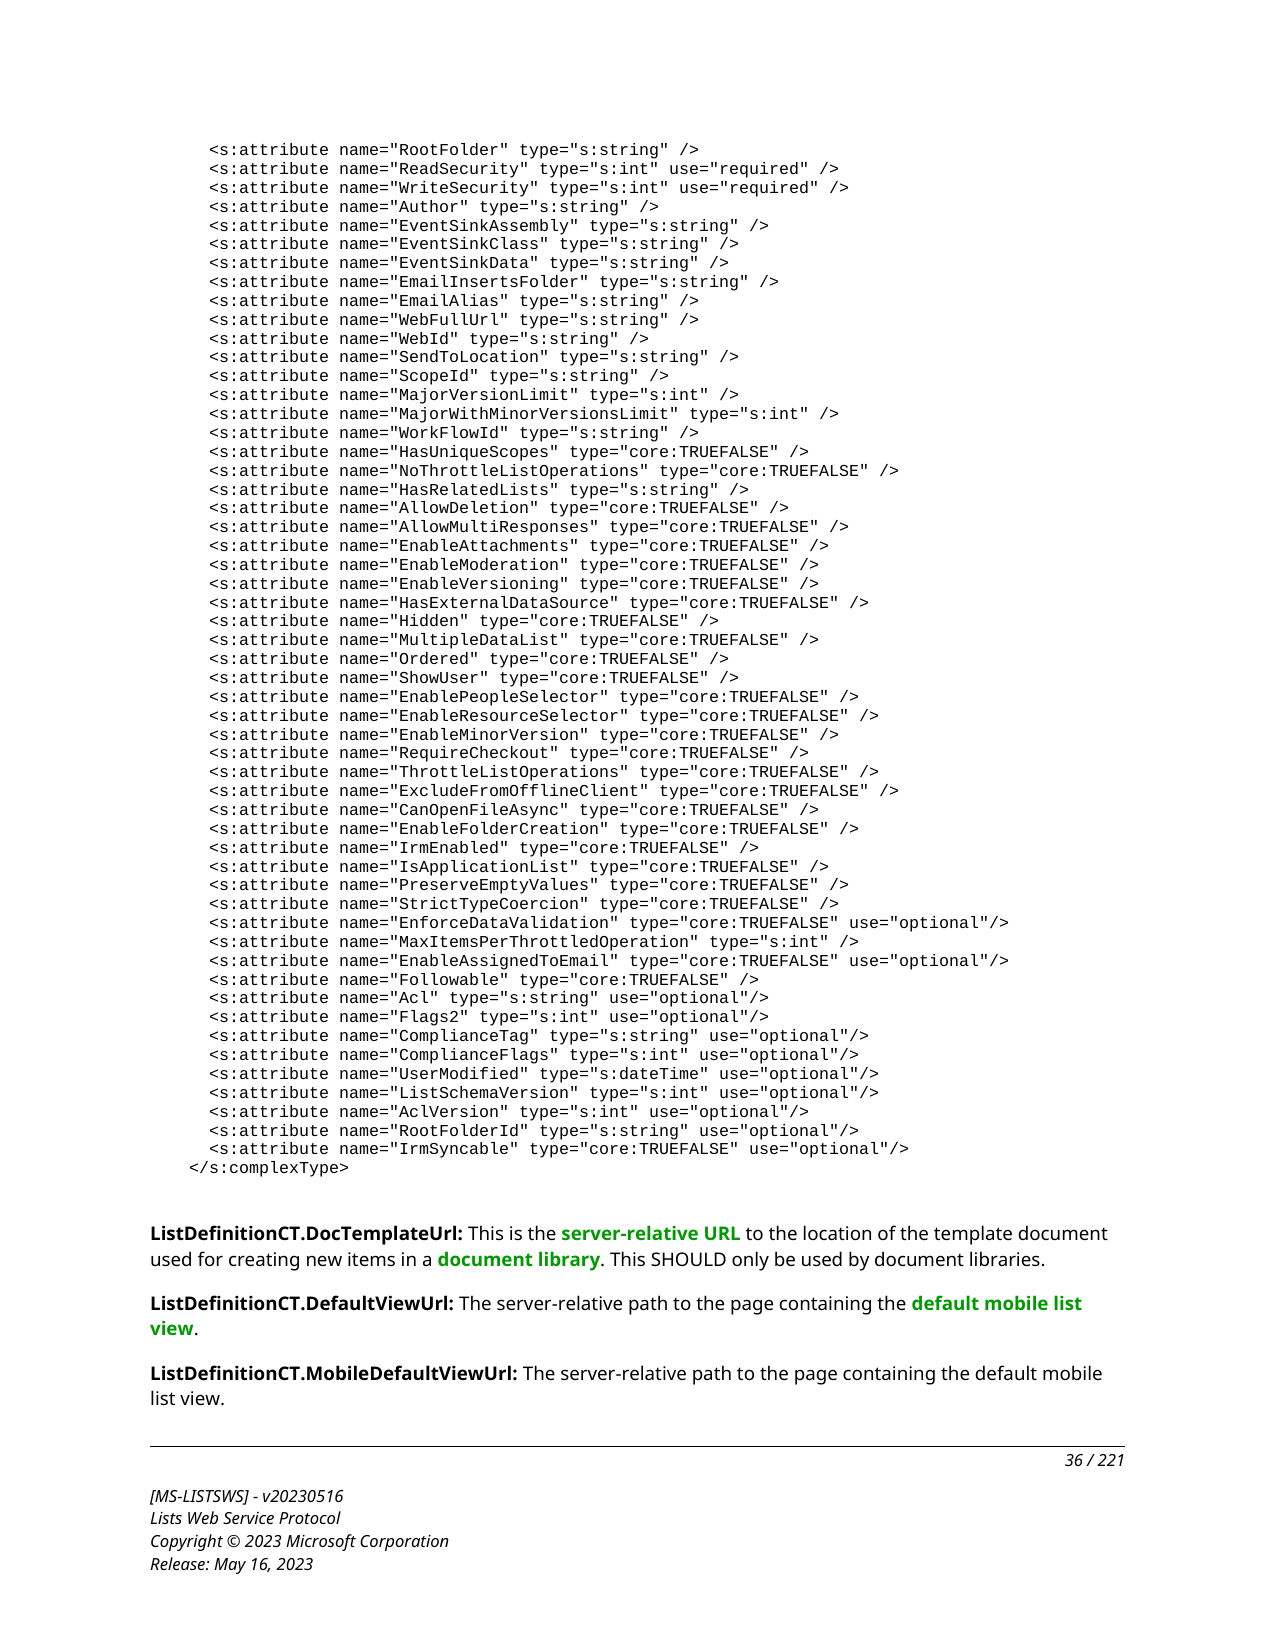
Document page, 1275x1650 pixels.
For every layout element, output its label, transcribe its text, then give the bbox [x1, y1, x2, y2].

text <s:attribute name="ListSchemaVersion" type="s:int" use="optional"/> [175, 1070, 1137, 1089]
text <s:attribute name="PreserveEmptyValues" type="core:TRUEFALSE" /> [175, 862, 1137, 881]
text <s:attribute name="EnableModeration" type="core:TRUEFALSE" /> [175, 542, 1137, 561]
text <s:attribute name="IsApplicationList" type="core:TRUEFALSE" /> [175, 843, 1137, 862]
text <s:attribute name="MajorWithMinorVersionsLimit" type="s:int" /> [175, 391, 1137, 410]
text <s:attribute name="Acl" type="s:string" use="optional"/> [175, 976, 1137, 994]
text <s:attribute name="EmailInsertsFolder" type="s:string" /> [175, 259, 1137, 278]
text <s:attribute name="ScopeId" type="s:string" /> [175, 353, 1137, 372]
text <s:attribute name="HasUniqueScopes" type="core:TRUEFALSE" /> [175, 429, 1137, 448]
text <s:attribute name="ExcludeFromOfflineClient" type="core:TRUEFALSE" /> [175, 768, 1137, 787]
text ListDefinitionCT.MobileDefaultViewUrl: The server-relative path to the page containing the default mobile list view. [150, 1360, 1125, 1411]
text <s:attribute name="EventSinkAssembly" type="s:string" /> [175, 202, 1137, 221]
text <s:attribute name="HasRelatedLists" type="s:string" /> [175, 466, 1137, 485]
text <s:attribute name="ComplianceTag" type="s:string" use="optional"/> [175, 1013, 1137, 1032]
text <s:attribute name="EnableAttachments" type="core:TRUEFALSE" /> [175, 523, 1137, 542]
text <s:attribute name="Author" type="s:string" /> [175, 184, 1137, 202]
text <s:attribute name="AclVersion" type="s:int" use="optional"/> [175, 1089, 1137, 1107]
text <s:attribute name="WriteSecurity" type="s:int" use="required" /> [175, 165, 1137, 184]
text <s:attribute name="EventSinkData" type="s:string" /> [175, 240, 1137, 259]
text ListDefinitionCT.DefaultViewUrl: The server-relative path to the page containing the default mobile list view. [150, 1290, 1125, 1341]
text <s:attribute name="HasExternalDataSource" type="core:TRUEFALSE" /> [175, 579, 1137, 598]
text <s:attribute name="EnablePeopleSelector" type="core:TRUEFALSE" /> [175, 674, 1137, 693]
text <s:attribute name="RootFolderId" type="s:string" use="optional"/> [175, 1107, 1137, 1126]
text <s:attribute name="UserModified" type="s:dateTime" use="optional"/> [175, 1051, 1137, 1070]
text <s:attribute name="EmailAlias" type="s:string" /> [175, 278, 1137, 297]
text <s:attribute name="EnforceDataValidation" type="core:TRUEFALSE" use="optional"/> [175, 900, 1137, 919]
text <s:attribute name="SendToLocation" type="s:string" /> [175, 334, 1137, 353]
text <s:attribute name="WebId" type="s:string" /> [175, 316, 1137, 334]
text </s:complexType> [175, 1145, 1137, 1189]
text <s:attribute name="EnableResourceSelector" type="core:TRUEFALSE" /> [175, 693, 1137, 712]
text <s:attribute name="Followable" type="core:TRUEFALSE" /> [175, 957, 1137, 976]
text <s:attribute name="AllowMultiResponses" type="core:TRUEFALSE" /> [175, 504, 1137, 523]
text ListDefinitionCT.DocTemplateUrl: This is the server-relative URL to the location of the template document used for creating new items in a document library. This SHOULD only be used by document libraries. [150, 1220, 1125, 1271]
text <s:attribute name="EnableFolderCreation" type="core:TRUEFALSE" /> [175, 806, 1137, 825]
text <s:attribute name="AllowDeletion" type="core:TRUEFALSE" /> [175, 485, 1137, 504]
text <s:attribute name="EnableMinorVersion" type="core:TRUEFALSE" /> [175, 712, 1137, 730]
text <s:attribute name="RootFolder" type="s:string" /> [175, 133, 1137, 146]
text <s:attribute name="MaxItemsPerThrottledOperation" type="s:int" /> [175, 919, 1137, 938]
text <s:attribute name="Ordered" type="core:TRUEFALSE" /> [175, 636, 1137, 655]
text <s:attribute name="CanOpenFileAsync" type="core:TRUEFALSE" /> [175, 787, 1137, 806]
text <s:attribute name="ReadSecurity" type="s:int" use="required" /> [175, 146, 1137, 165]
text <s:attribute name="IrmEnabled" type="core:TRUEFALSE" /> [175, 825, 1137, 843]
text <s:attribute name="Flags2" type="s:int" use="optional"/> [175, 994, 1137, 1013]
text <s:attribute name="NoThrottleListOperations" type="core:TRUEFALSE" /> [175, 448, 1137, 466]
text <s:attribute name="Hidden" type="core:TRUEFALSE" /> [175, 598, 1137, 617]
text <s:attribute name="StrictTypeCoercion" type="core:TRUEFALSE" /> [175, 881, 1137, 900]
text <s:attribute name="IrmSyncable" type="core:TRUEFALSE" use="optional"/> [175, 1126, 1137, 1145]
text <s:attribute name="RequireCheckout" type="core:TRUEFALSE" /> [175, 730, 1137, 749]
text <s:attribute name="EnableVersioning" type="core:TRUEFALSE" /> [175, 561, 1137, 579]
text <s:attribute name="EnableAssignedToEmail" type="core:TRUEFALSE" use="optional"/> [175, 938, 1137, 957]
text <s:attribute name="ShowUser" type="core:TRUEFALSE" /> [175, 655, 1137, 674]
text <s:attribute name="EventSinkClass" type="s:string" /> [175, 221, 1137, 240]
text <s:attribute name="ThrottleListOperations" type="core:TRUEFALSE" /> [175, 749, 1137, 768]
text <s:attribute name="MultipleDataList" type="core:TRUEFALSE" /> [175, 617, 1137, 636]
text <s:attribute name="WorkFlowId" type="s:string" /> [175, 410, 1137, 429]
text <s:attribute name="MajorVersionLimit" type="s:int" /> [175, 372, 1137, 391]
text <s:attribute name="WebFullUrl" type="s:string" /> [175, 297, 1137, 316]
text <s:attribute name="ComplianceFlags" type="s:int" use="optional"/> [175, 1032, 1137, 1051]
